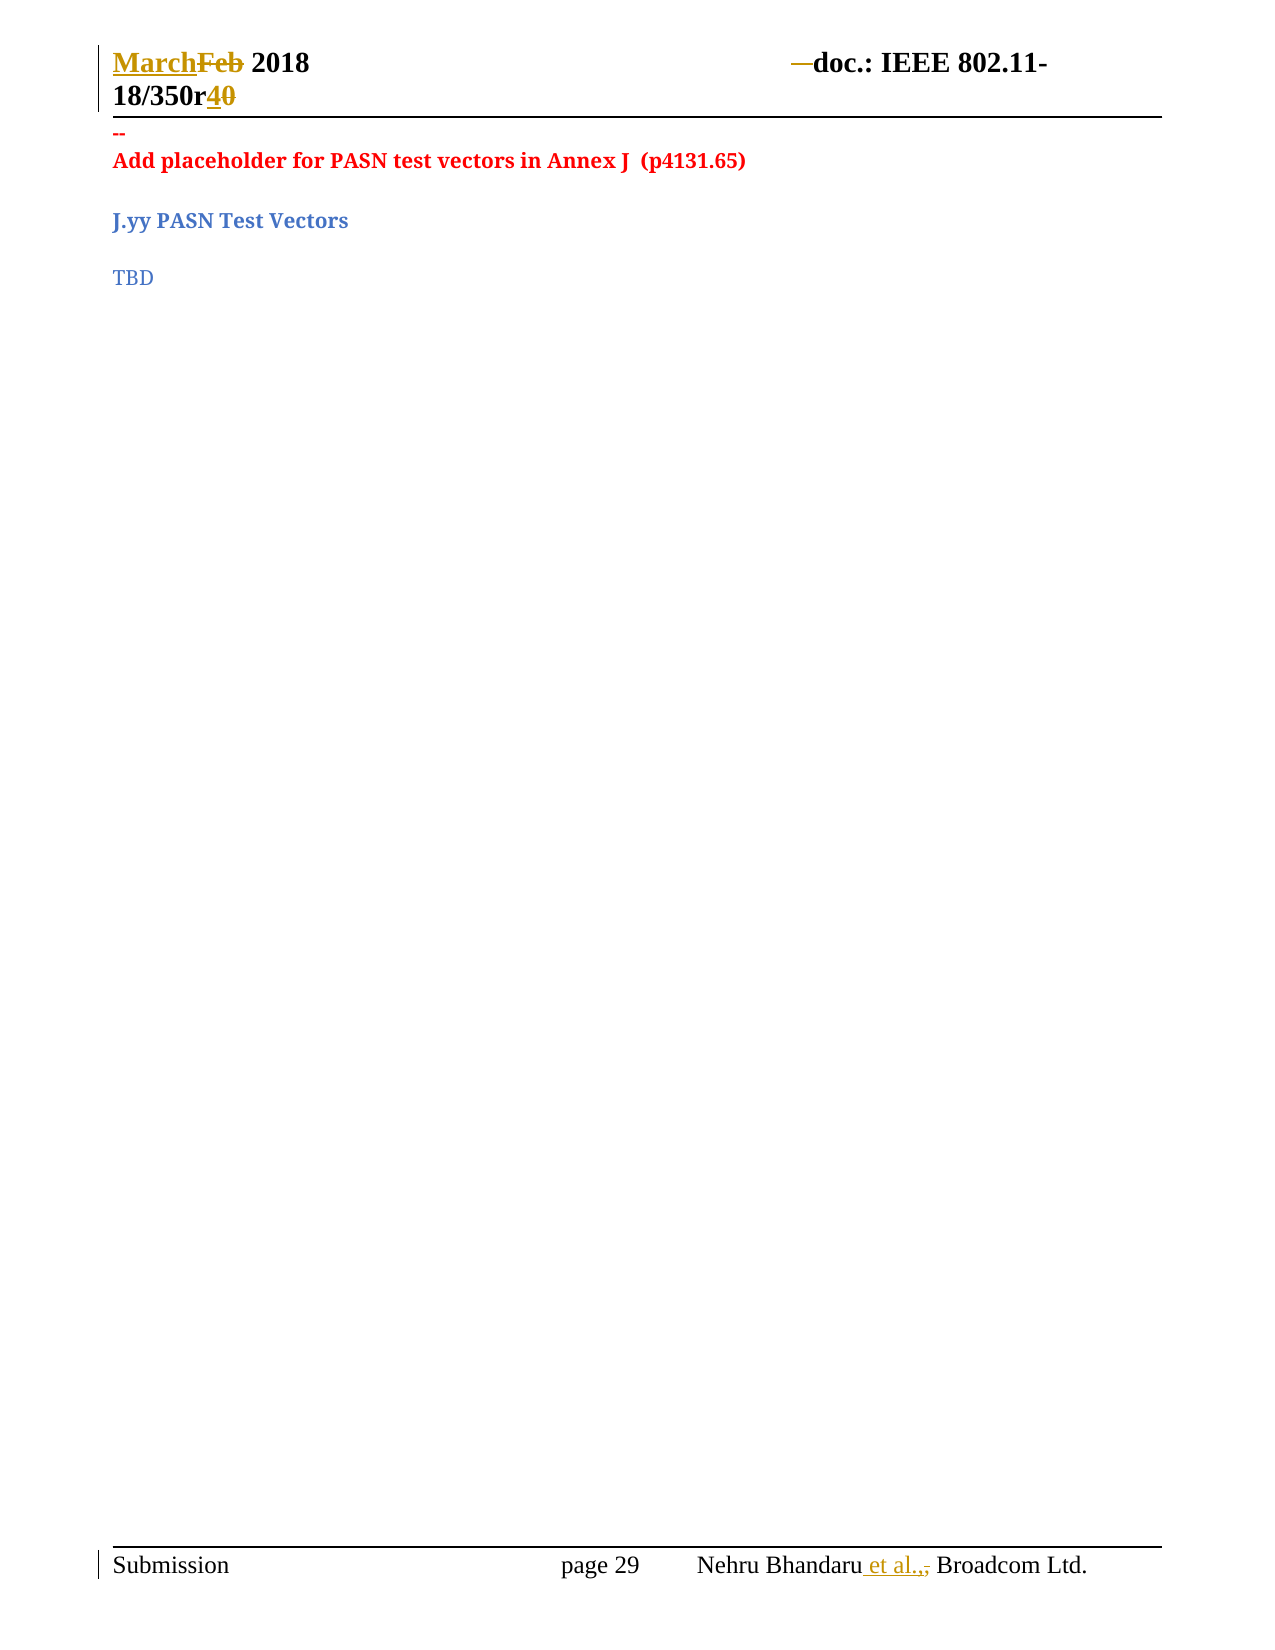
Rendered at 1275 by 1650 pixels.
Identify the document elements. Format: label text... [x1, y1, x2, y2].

text -- [112, 118, 1162, 146]
text Add placeholder for PASN test vectors in Annex J (p4131.65) [112, 146, 1162, 175]
text J.yy PASN Test Vectors [112, 206, 1162, 234]
text TBD [112, 263, 1162, 291]
